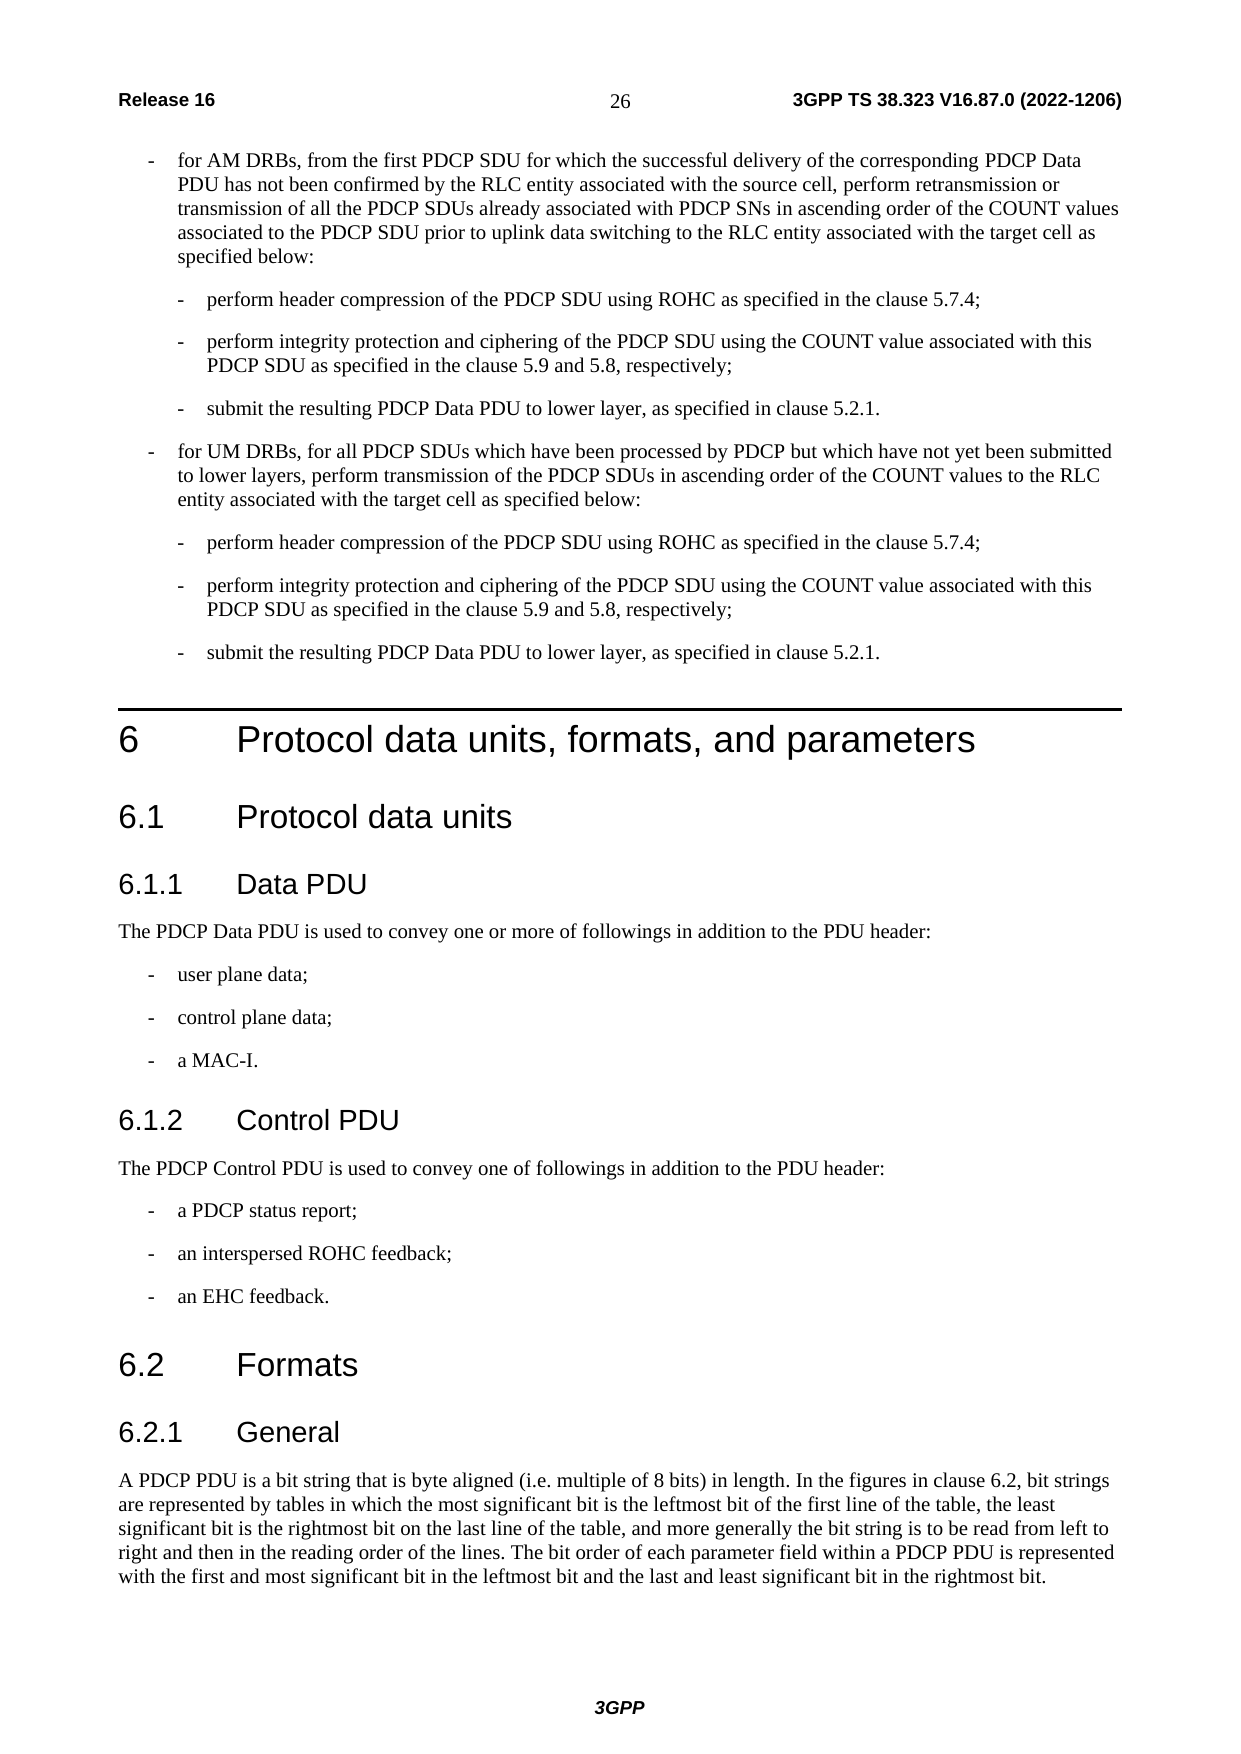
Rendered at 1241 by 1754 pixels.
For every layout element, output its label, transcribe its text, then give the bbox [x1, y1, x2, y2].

subtitle 6.1.2 Control PDU [118, 1103, 1122, 1137]
text - perform integrity protection and ciphering of the PDCP SDU using the COUNT value associated with this PDCP SDU as specified in the clause 5.9 and 5.8, respectively; [177, 573, 1122, 621]
text - submit the resulting PDCP Data PDU to lower layer, as specified in clause 5.2.1. [177, 396, 1122, 420]
text - an EHC feedback. [148, 1284, 1122, 1308]
subtitle 6.2 Formats [118, 1346, 1122, 1384]
text - for UM DRBs, for all PDCP SDUs which have been processed by PDCP but which have not yet been submitted to lower layers, perform transmission of the PDCP SDUs in ascending order of the COUNT values to the RLC entity associated with the target cell as specified below: [148, 439, 1122, 511]
subtitle 6 Protocol data units, formats, and parameters [118, 711, 1122, 760]
text - perform header compression of the PDCP SDU using ROHC as specified in the clause 5.7.4; [177, 287, 1122, 311]
text - for AM DRBs, from the first PDCP SDU for which the successful delivery of the corresponding PDCP Data PDU has not been confirmed by the RLC entity associated with the source cell, perform retransmission or transmission of all the PDCP SDUs already associated with PDCP SNs in ascending order of the COUNT values associated to the PDCP SDU prior to uplink data switching to the RLC entity associated with the target cell as specified below: [148, 147, 1122, 268]
subtitle 6.2.1 General [118, 1415, 1122, 1449]
text A PDCP PDU is a bit string that is byte aligned (i.e. multiple of 8 bits) in length. In the figures in clause 6.2, bit strings are represented by tables in which the most significant bit is the leftmost bit of the first line of the table, the least significant bit is the rightmost bit on the last line of the table, and more generally the bit string is to be read from left to right and then in the reading order of the lines. The bit order of each parameter field within a PDCP PDU is represented with the first and most significant bit in the leftmost bit and the last and least significant bit in the rightmost bit. [118, 1467, 1122, 1588]
text - a PDCP status report; [148, 1198, 1122, 1222]
text - user plane data; [148, 962, 1122, 986]
text - control plane data; [148, 1005, 1122, 1029]
text - perform integrity protection and ciphering of the PDCP SDU using the COUNT value associated with this PDCP SDU as specified in the clause 5.9 and 5.8, respectively; [177, 329, 1122, 377]
text - submit the resulting PDCP Data PDU to lower layer, as specified in clause 5.2.1. [177, 640, 1122, 664]
subtitle 6.1 Protocol data units [118, 797, 1122, 836]
text The PDCP Control PDU is used to convey one of followings in addition to the PDU header: [118, 1156, 1122, 1179]
subtitle 6.1.1 Data PDU [118, 867, 1122, 901]
text - an interspersed ROHC feedback; [148, 1241, 1122, 1265]
text The PDCP Data PDU is used to convey one or more of followings in addition to the PDU header: [118, 919, 1122, 943]
text - a MAC-I. [148, 1048, 1122, 1072]
text - perform header compression of the PDCP SDU using ROHC as specified in the clause 5.7.4; [177, 530, 1122, 554]
